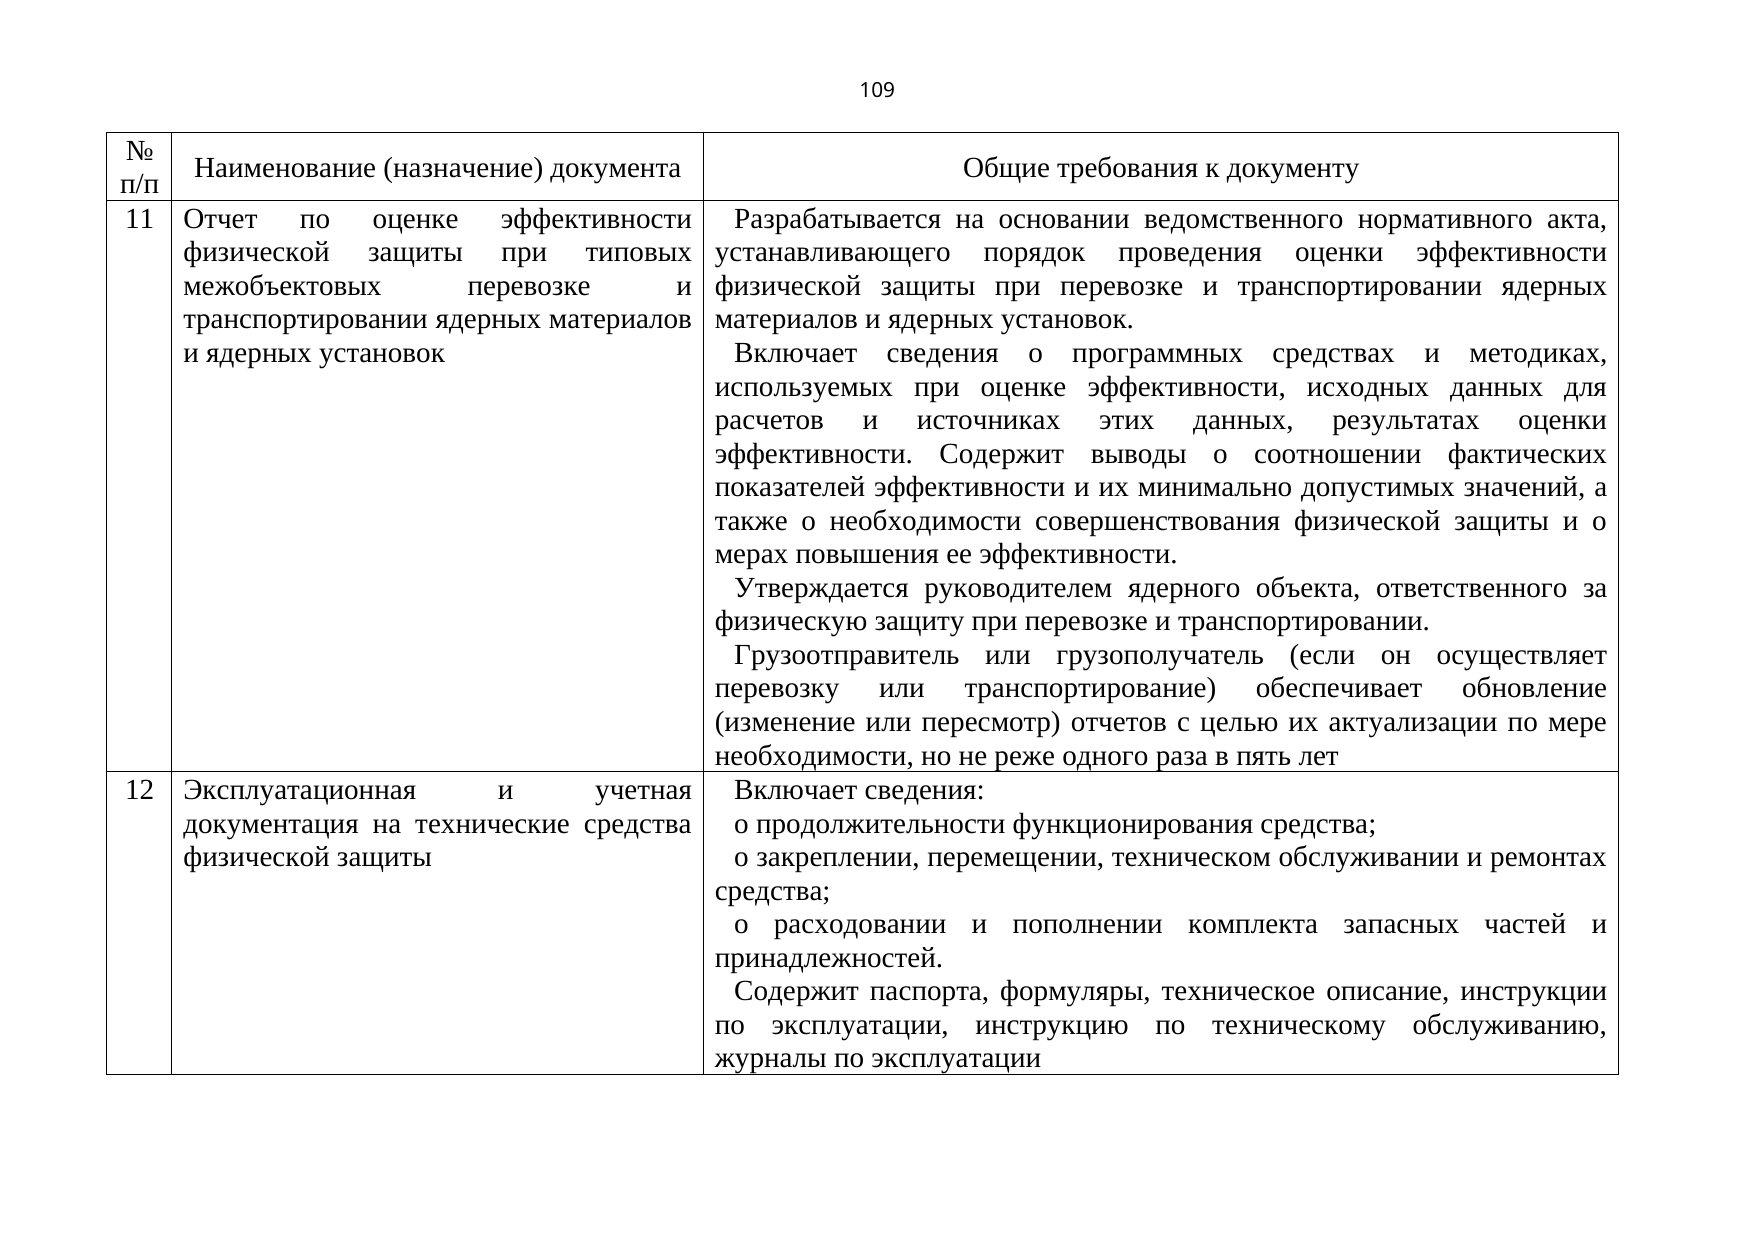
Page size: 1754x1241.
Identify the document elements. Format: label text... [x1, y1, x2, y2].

table_header Общие требования к документу [704, 133, 1618, 200]
table_cell Разрабатывается на основании ведомственного нормативного акта, устанавливающего порядок проведения оценки эффективности физической защиты при перевозке и транспортировании ядерных материалов и ядерных установок. Включает сведения о программных средствах и методиках, используемых при оценке эффективности, исходных данных для расчетов и источниках этих данных, результатах оценки эффективности. Содержит выводы о соотношении фактических показателей эффективности и их минимально допустимых значений, а также о необходимости совершенствования физической защиты и о мерах повышения ее эффективности. Утверждается руководителем ядерного объекта, ответственного за физическую защиту при перевозке и транспортировании. Грузоотправитель или грузополучатель (если он осуществляет перевозку или транспортирование) обеспечивает обновление (изменение или пересмотр) отчетов с целью их актуализации по мере необходимости, но не реже одного раза в пять лет [704, 201, 1618, 771]
table_cell Включает сведения: о продолжительности функционирования средства; о закреплении, перемещении, техническом обслуживании и ремонтах средства; о расходовании и пополнении комплекта запасных частей и принадлежностей. Содержит паспорта, формуляры, техническое описание, инструкции по эксплуатации, инструкцию по техническому обслуживанию, журналы по эксплуатации [704, 772, 1618, 1074]
table_cell 12 [107, 772, 171, 1074]
table_cell 11 [107, 201, 171, 771]
table_header № п/п [107, 133, 171, 200]
table_cell Эксплуатационная и учетная документация на технические средства физической защиты [172, 772, 703, 1074]
table_cell Отчет по оценке эффективности физической защиты при типовых межобъектовых перевозке и транспортировании ядерных материалов и ядерных установок [172, 201, 703, 771]
table_header Наименование (назначение) документа [172, 133, 703, 200]
